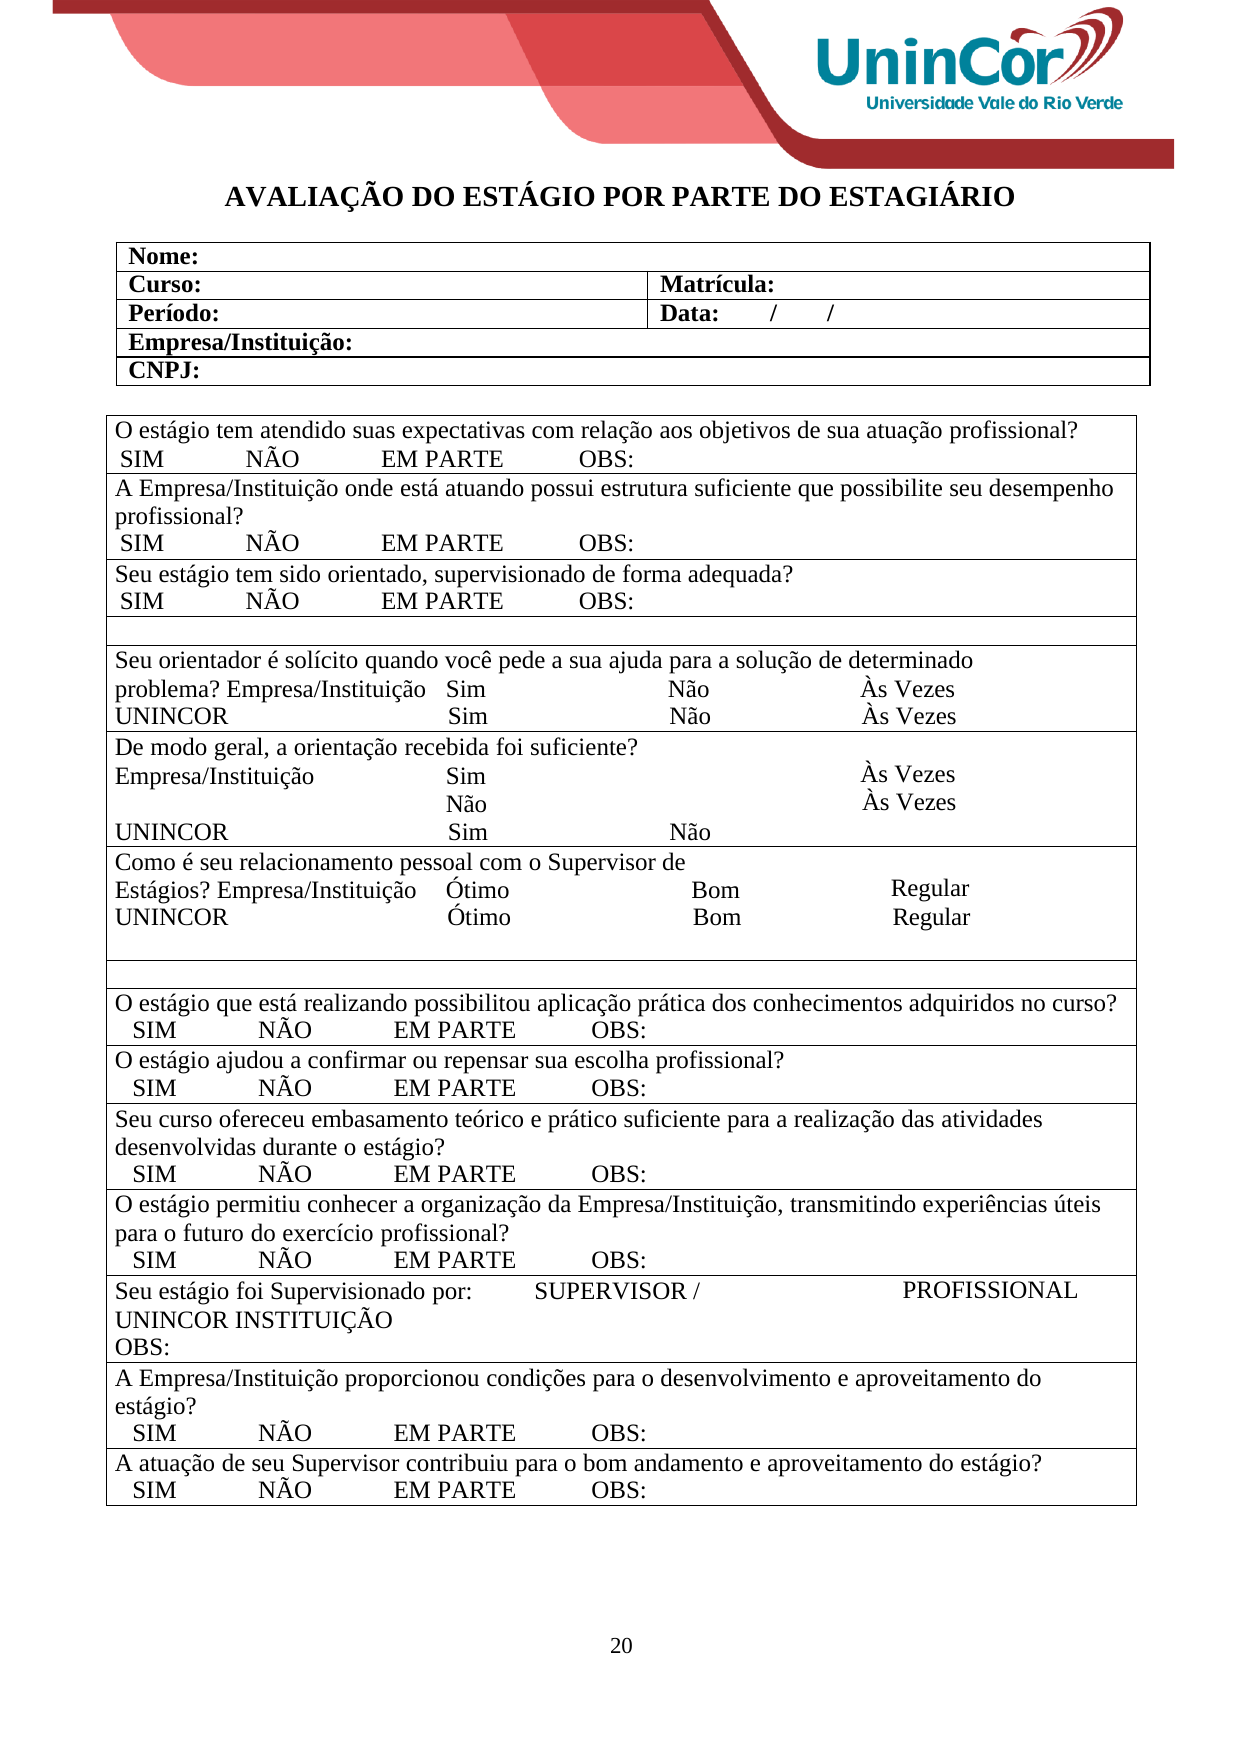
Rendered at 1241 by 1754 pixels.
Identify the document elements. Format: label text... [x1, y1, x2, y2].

table_cell [107, 961, 1136, 988]
table_cell Seu estágio tem sido orientado, supervisionado de forma adequada? SIM NÃO EM PARTE OBS: [107, 560, 1136, 616]
table_cell Como é seu relacionamento pessoal com o Supervisor de Estágios? Empresa/Instituição Ótimo Bom UNINCOR Ótimo Bom [107, 847, 839, 959]
table_cell PROFISSIONAL [840, 1276, 1136, 1362]
table_cell O estágio que está realizando possibilitou aplicação prática dos conhecimentos adquiridos no curso? SIM NÃO EM PARTE OBS: [107, 989, 1136, 1045]
table_header Nome: [117, 243, 1149, 271]
table_cell [107, 617, 1136, 645]
table_cell O estágio ajudou a confirmar ou repensar sua escolha profissional? SIM NÃO EM PARTE OBS: [107, 1046, 1136, 1103]
table_cell Seu curso ofereceu embasamento teórico e prático suficiente para a realização das atividades desenvolvidas durante o estágio? SIM NÃO EM PARTE OBS: [107, 1104, 1136, 1189]
table_cell Curso: [117, 272, 647, 299]
table_cell De modo geral, a orientação recebida foi suficiente? Empresa/Instituição Sim Não UNINCOR Sim Não [107, 732, 839, 846]
table_cell Período: [117, 300, 647, 328]
table_cell O estágio permitiu conhecer a organização da Empresa/Instituição, transmitindo experiências úteis para o futuro do exercício profissional? SIM NÃO EM PARTE OBS: [107, 1190, 1136, 1275]
table_cell A Empresa/Instituição proporcionou condições para o desenvolvimento e aproveitamento do estágio? SIM NÃO EM PARTE OBS: [107, 1363, 1136, 1448]
table_cell Empresa/Instituição: [117, 329, 1149, 356]
table_cell CNPJ: [117, 358, 1149, 385]
table_cell Seu estágio foi Supervisionado por: SUPERVISOR / UNINCOR INSTITUIÇÃO OBS: [107, 1276, 839, 1362]
table_cell Data: / / [648, 300, 1149, 328]
table_cell Às Vezes Às Vezes [840, 732, 1136, 846]
table_cell Matrícula: [648, 272, 1149, 299]
subtitle AVALIAÇÃO DO ESTÁGIO POR PARTE DO ESTAGIÁRIO [129, 179, 1110, 212]
table_cell Regular Regular [840, 847, 1136, 959]
picture [52, 0, 1175, 169]
table_cell Seu orientador é solícito quando você pede a sua ajuda para a solução de determinado problema? Empresa/Instituição Sim Não Às Vezes UNINCOR Sim Não Às Vezes [107, 646, 1136, 731]
table_cell A Empresa/Instituição onde está atuando possui estrutura suficiente que possibilite seu desempenho profissional? SIM NÃO EM PARTE OBS: [107, 474, 1136, 559]
table_header O estágio tem atendido suas expectativas com relação aos objetivos de sua atuação profissional? SIM NÃO EM PARTE OBS: [107, 416, 1136, 473]
table_cell A atuação de seu Supervisor contribuiu para o bom andamento e aproveitamento do estágio? SIM NÃO EM PARTE OBS: [107, 1449, 1136, 1505]
